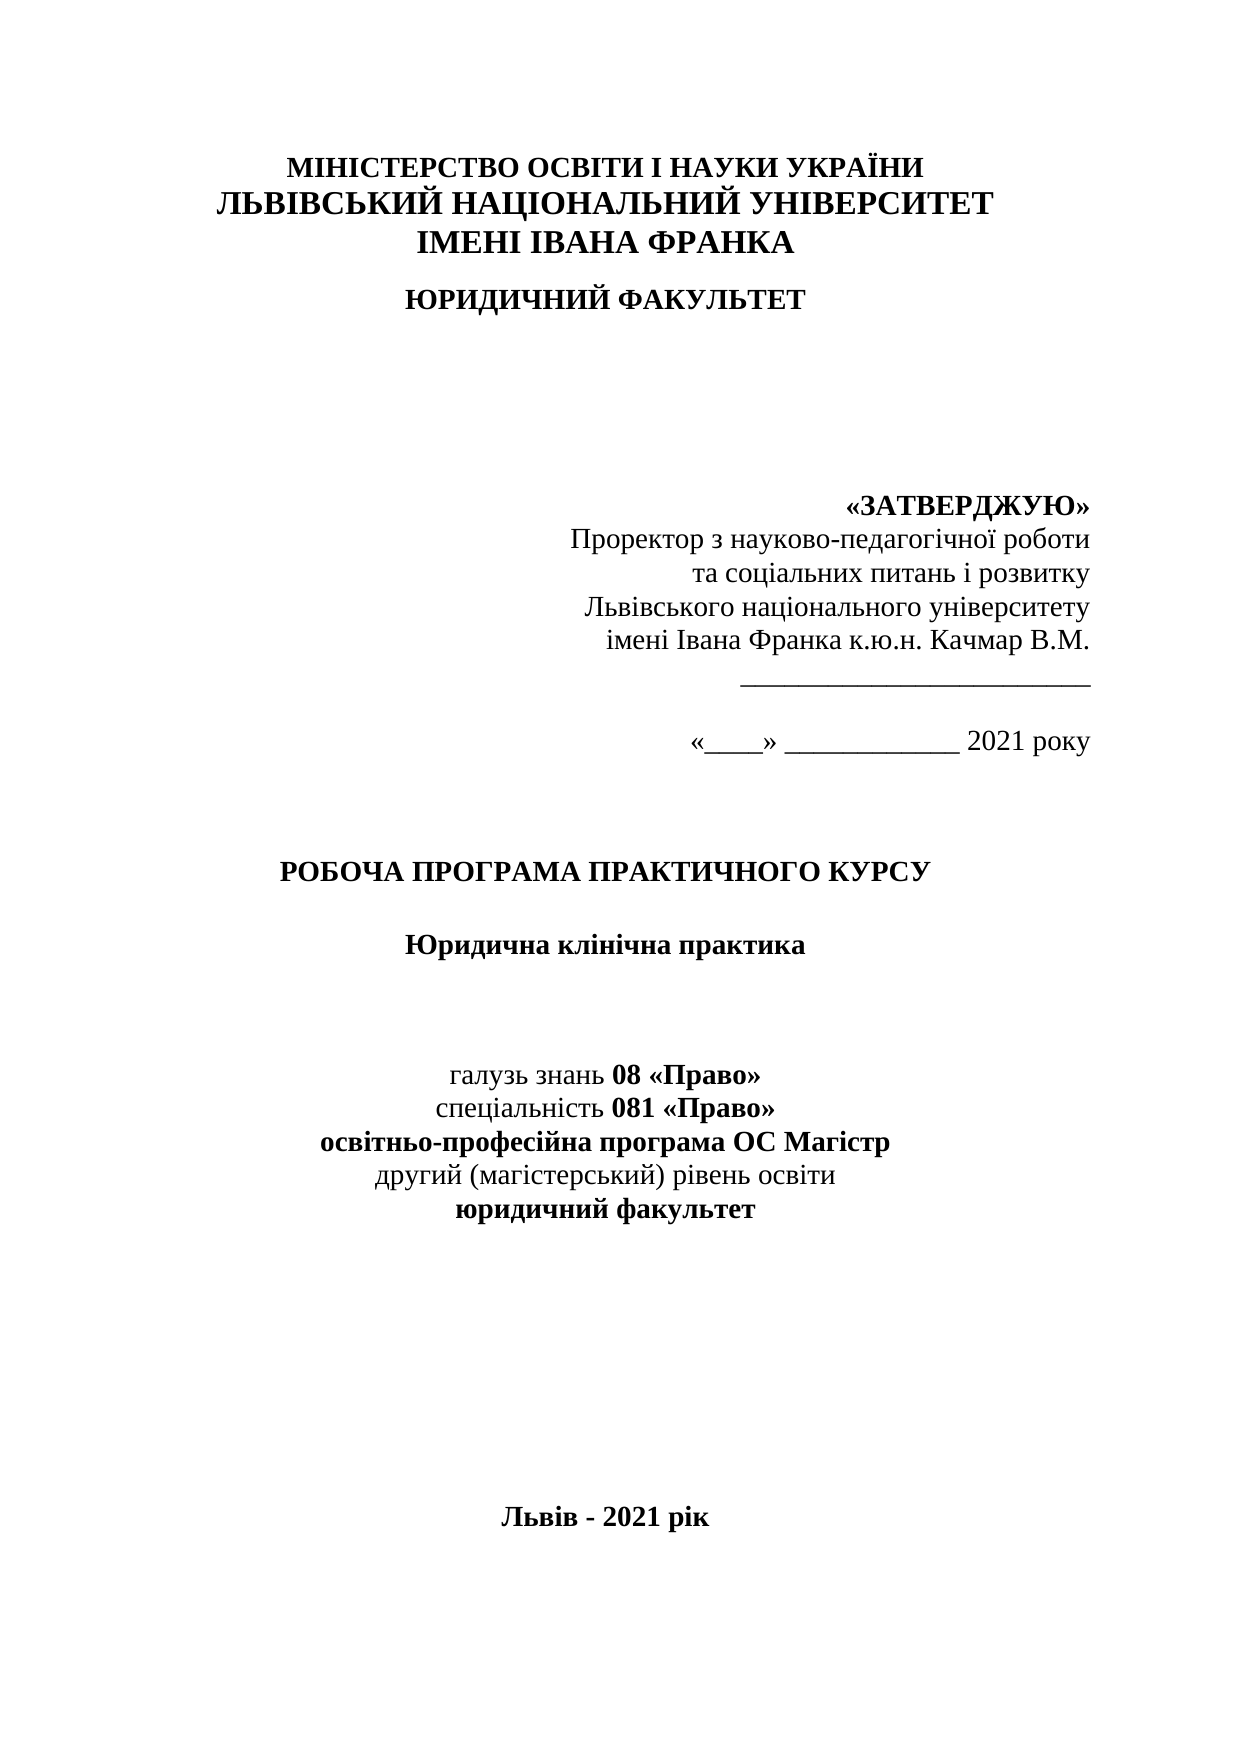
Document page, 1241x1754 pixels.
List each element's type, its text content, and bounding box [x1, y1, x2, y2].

text галузь знань 08 «Право» [120, 1057, 1090, 1090]
text Львівського національного університету [120, 589, 1090, 622]
text другий (магістерський) рівень освіти [120, 1157, 1090, 1191]
text Проректор з науково-педагогічної роботи [120, 522, 1090, 555]
text ІМЕНІ ІВАНА ФРАНКА [120, 222, 1090, 260]
text спеціальність 081 «Правo» [120, 1090, 1090, 1124]
text Міністерство освіти і науки україни [120, 150, 1090, 183]
text Юридична клінічна практика [120, 927, 1090, 961]
text Львів - 2021 рік [120, 1499, 1090, 1532]
text освітньо-професійна програма ОС Магістр [120, 1124, 1090, 1157]
text імені Івана Франка к.ю.н. Качмар В.М. [120, 622, 1090, 656]
text та соціальних питань і розвитку [120, 555, 1090, 589]
text ЛЬВІВСЬКИЙ НАЦІОНАЛЬНИЙ УНІВЕРСИТЕТ [120, 183, 1090, 222]
text «____» ____________ 2021 року [120, 723, 1090, 756]
text ________________________ [120, 656, 1090, 689]
text «ЗАТВЕРДЖУЮ» [120, 488, 1090, 522]
text РОБОЧА ПРОГРАМА ПРАКТИЧНОГО КУРСУ [120, 854, 1090, 887]
text ЮРИДИЧНИЙ ФАКУЛЬТЕТ [120, 282, 1090, 315]
text юридичний факультет [120, 1191, 1090, 1224]
